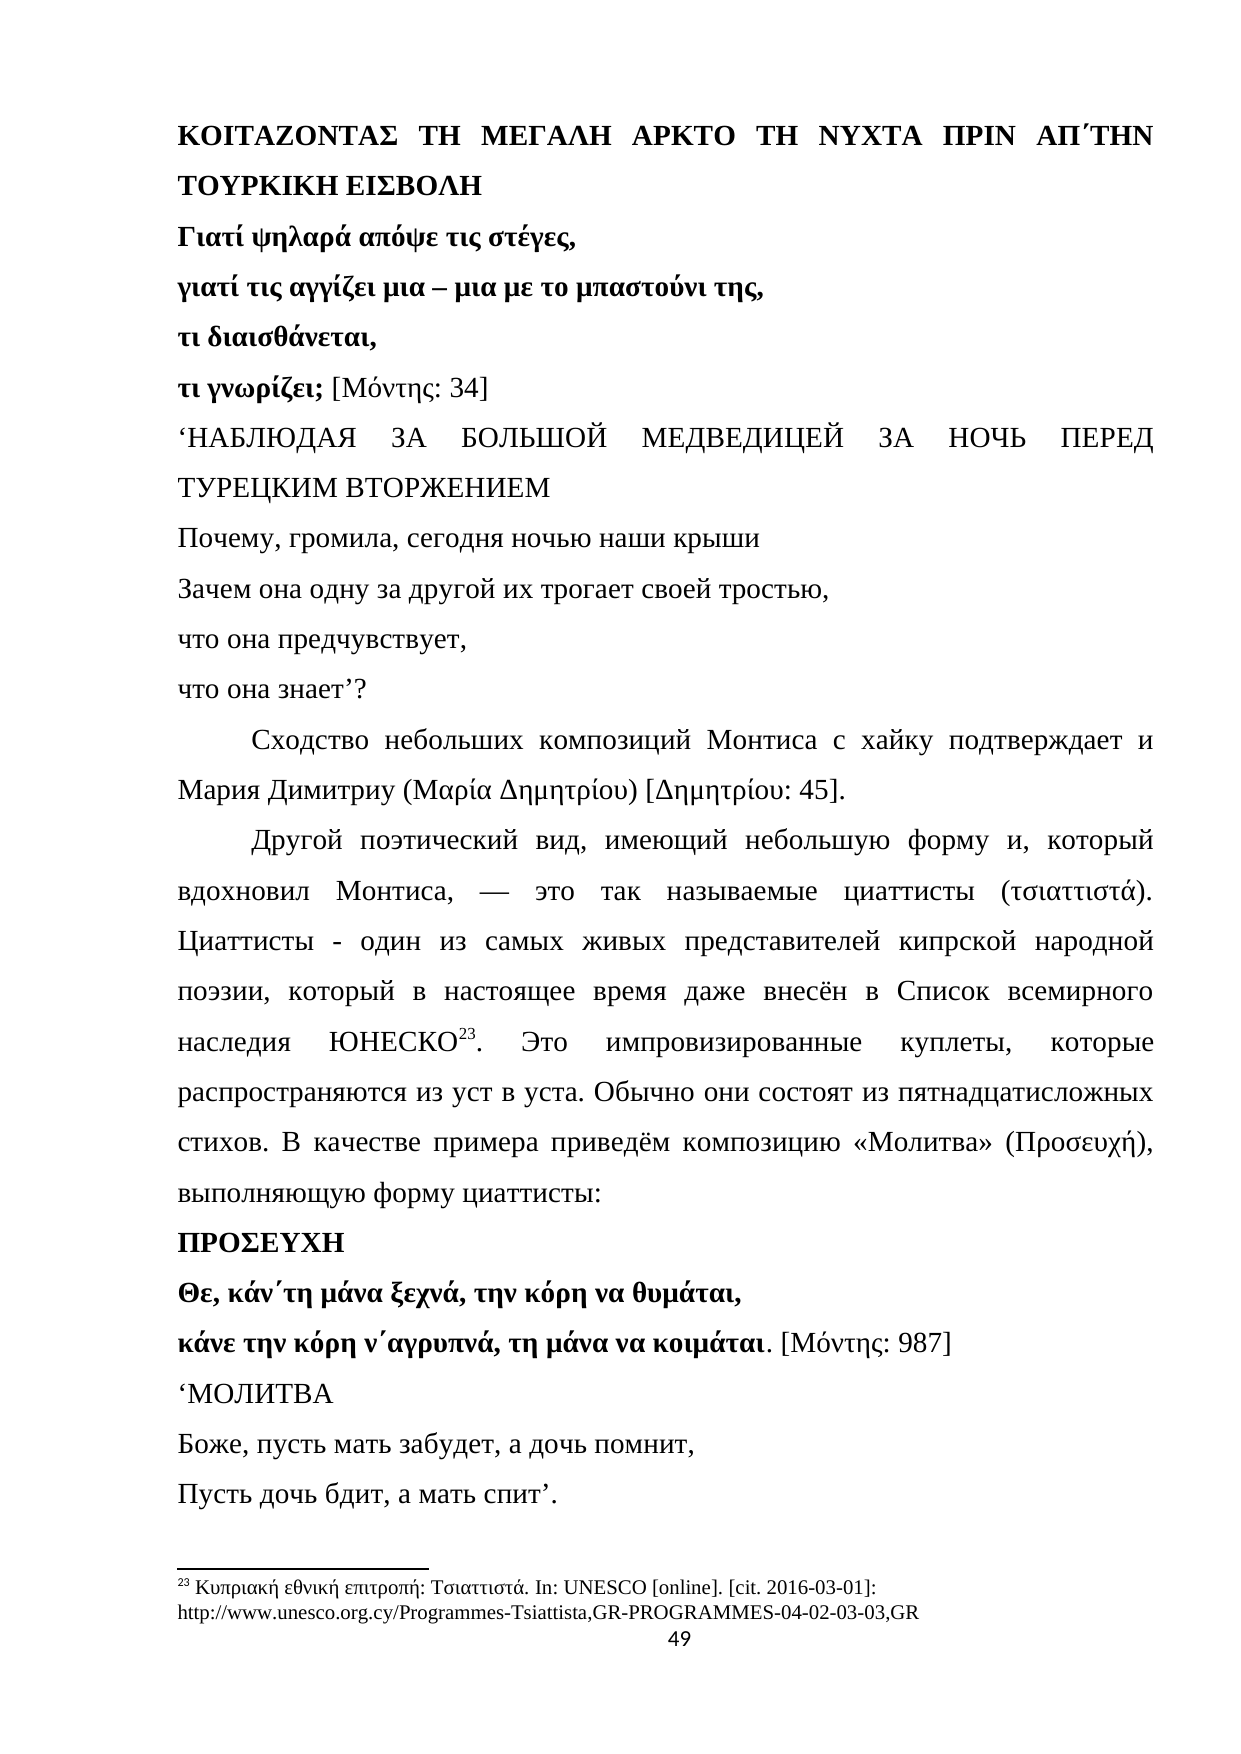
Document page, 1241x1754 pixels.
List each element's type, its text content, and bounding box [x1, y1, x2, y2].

text Зачем она одну за другой их трогает своей тростью, [177, 571, 1155, 604]
text κάνε την κόρη ν΄αγρυπνά, τη μάνα να κοιμάται. [Μόντης: 987] [177, 1326, 1155, 1359]
text ΠΡΟΣΕΥΧΗ [177, 1225, 1155, 1258]
text что она знает’? [177, 672, 1155, 705]
text γιατί τις αγγίζει μια – μια με το μπαστούνι της, [177, 269, 1155, 303]
text Другой поэтический вид, имеющий небольшую форму и, который вдохновил Монтиса, — это так называемые циаттисты (τσιαττιστά). Циаттисты - один из самых живых представителей кипрской народной поэзии, который в настоящее время даже внесён в Список всемирного наследия ЮНЕСКО. Это импровизированные куплеты, которые распространяются из уст в уста. Обычно они состоят из пятнадцатисложных стихов. В качестве примера приведём композицию «Молитва» (Προσευχή), выполняющую форму циаттисты: [177, 822, 1155, 1208]
text что она предчувствует, [177, 621, 1155, 655]
text ΚOΙΤΑΖΟΝΤΑΣ ΤΗ ΜΕΓΑΛΗ ΑΡΚΤΟ ΤΗ ΝΥΧΤΑ ΠΡΙΝ ΑΠ΄ΤΗΝ ΤΟΥΡΚΙΚΗ ΕΙΣΒΟΛΗ [177, 118, 1155, 202]
text τι διαισθάνεται, [177, 319, 1155, 353]
text Боже, пусть мать забудет, а дочь помнит, [177, 1426, 1155, 1460]
text Сходство небольших композиций Монтиса с хайку подтверждает и Мария Димитриу (Μαρία Δημητρίου) [Δημητρίου: 45]. [177, 722, 1155, 806]
text τι γνωρίζει; [Μόντης: 34] [177, 370, 1155, 403]
text Пусть дочь бдит, а мать спит’. [177, 1477, 1155, 1510]
text Почему, громила, сегодня ночью наши крыши [177, 521, 1155, 554]
text Θε, κάν΄τη μάνα ξεχνά, την κόρη να θυμάται, [177, 1275, 1155, 1309]
text ‘НАБЛЮДАЯ ЗА БОЛЬШОЙ МЕДВЕДИЦЕЙ ЗА НОЧЬ ПЕРЕД ТУРЕЦКИМ ВТОРЖЕНИЕМ [177, 420, 1155, 504]
text Γιατί ψηλαρά απόψε τις στέγες, [177, 219, 1155, 252]
text ‘МОЛИТВА [177, 1376, 1155, 1409]
